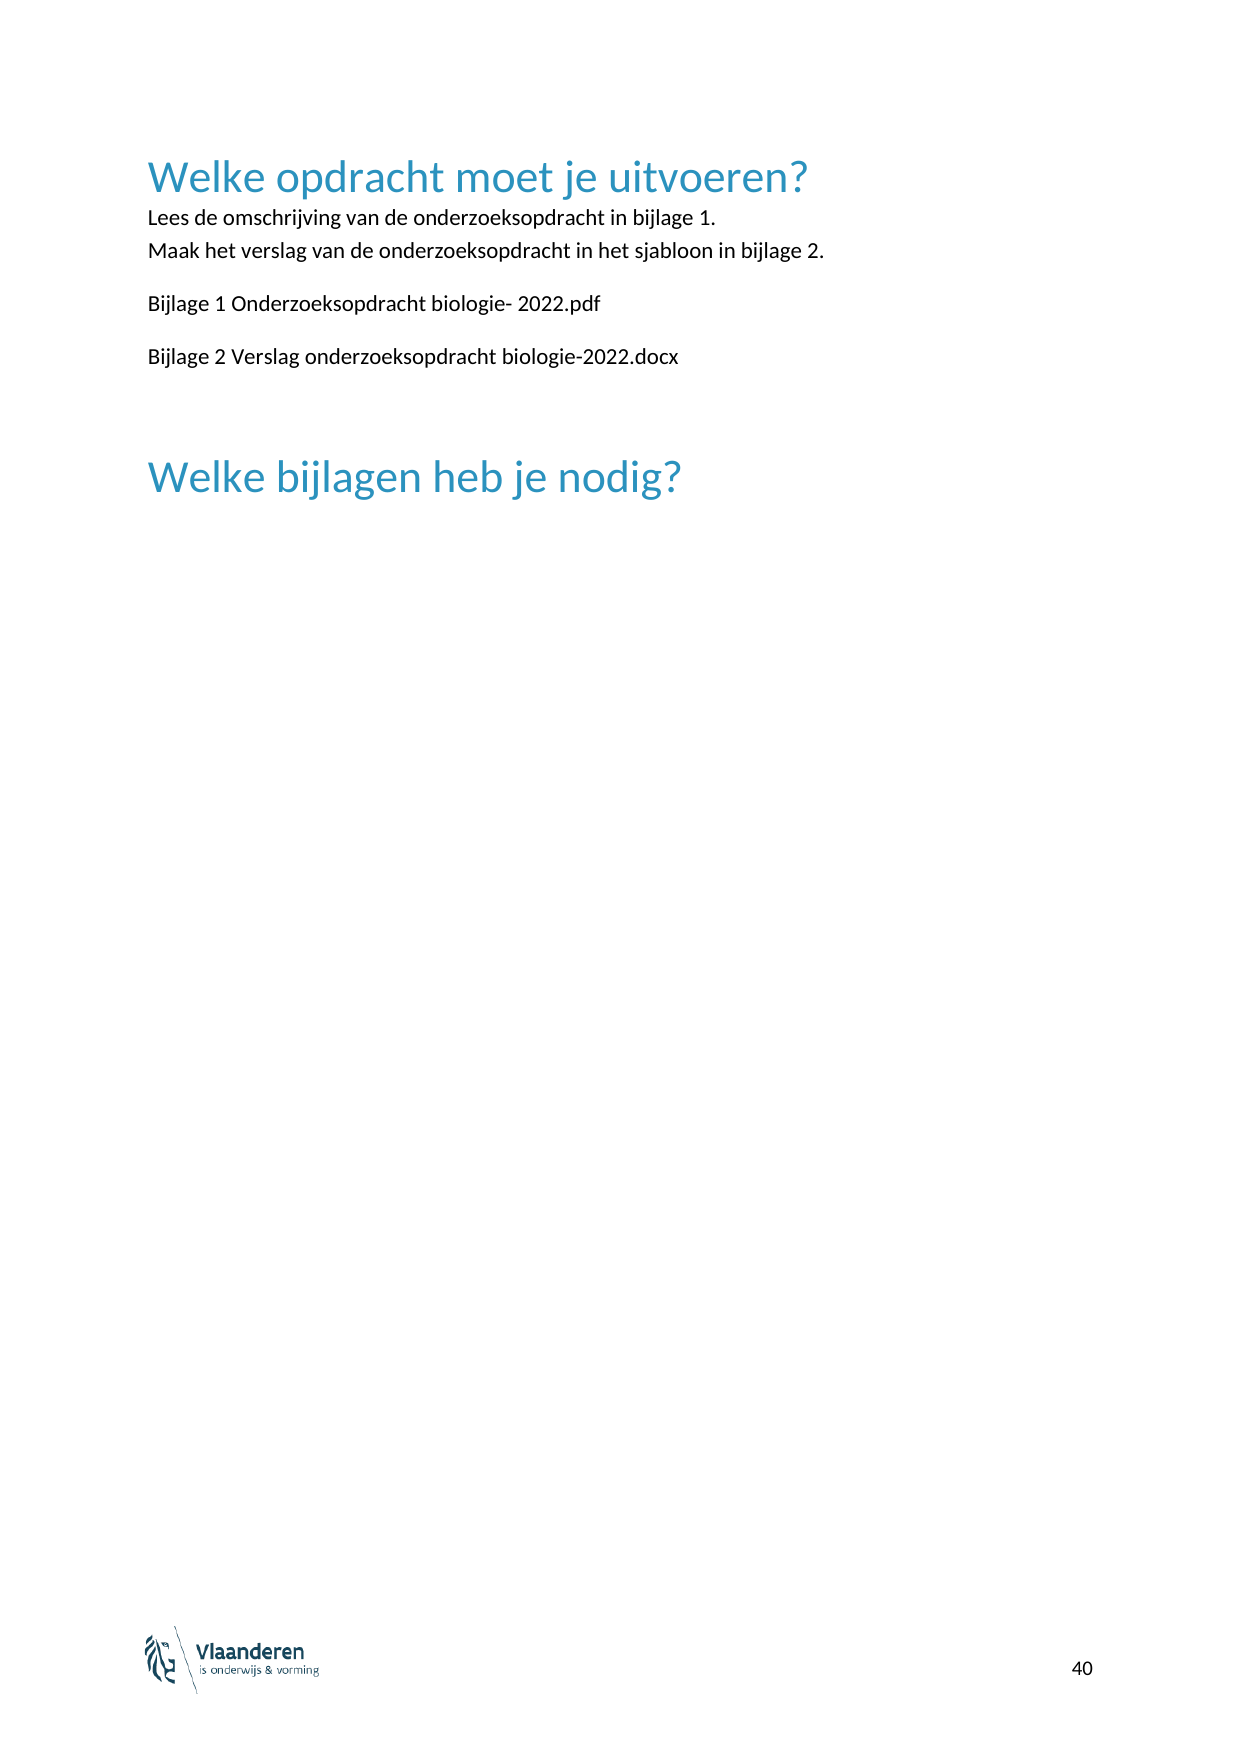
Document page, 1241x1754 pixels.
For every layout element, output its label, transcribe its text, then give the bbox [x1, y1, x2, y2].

text Welke bijlagen heb je nodig? [148, 448, 1093, 504]
picture [144, 1626, 327, 1694]
text Lees de omschrijving van de onderzoeksopdracht in bijlage 1. Maak het verslag van de onderzoeksopdracht in het sjabloon in bijlage 2. [148, 203, 1093, 264]
text Welke opdracht moet je uitvoeren? [148, 148, 1093, 203]
text Bijlage 2 Verslag onderzoeksopdracht biologie-2022.docx [148, 342, 1093, 370]
text Bijlage 1 Onderzoeksopdracht biologie- 2022.pdf [148, 289, 1093, 317]
